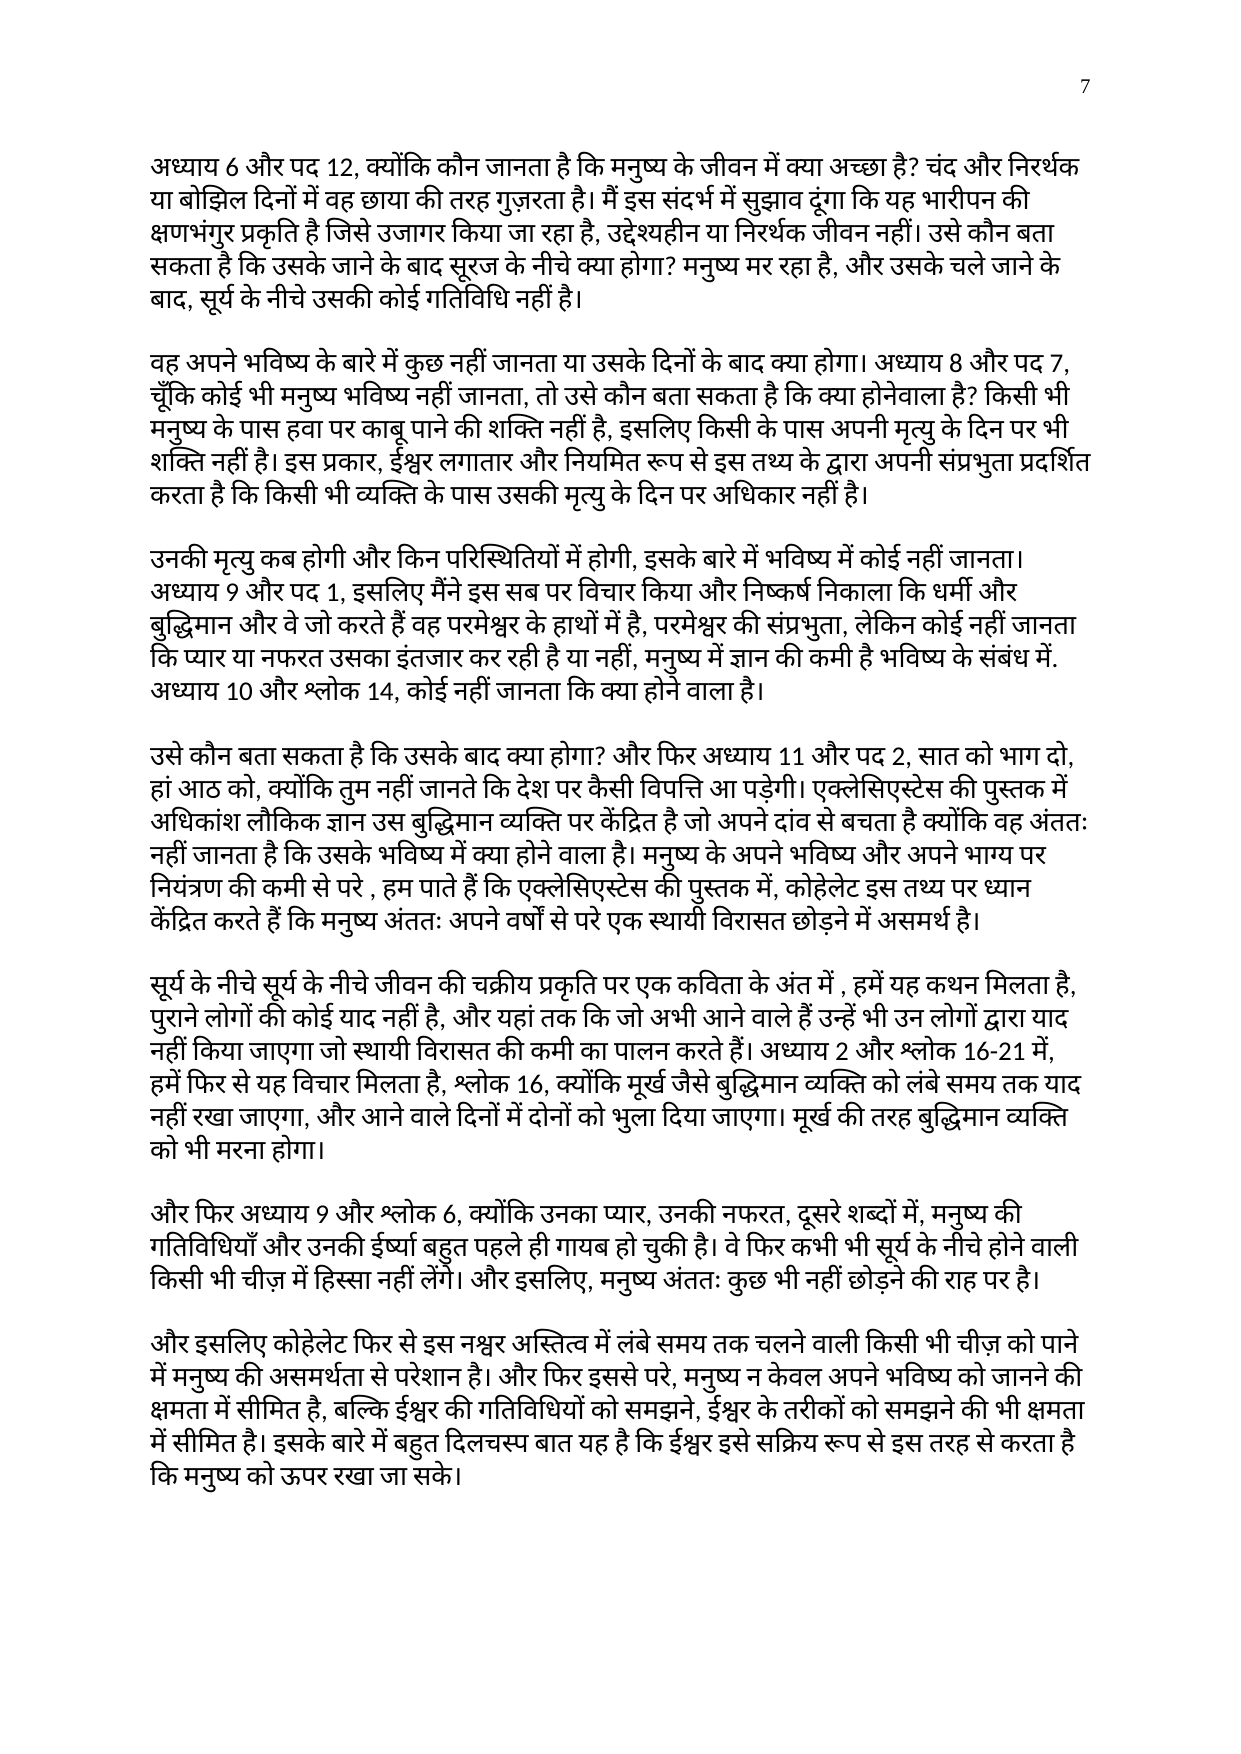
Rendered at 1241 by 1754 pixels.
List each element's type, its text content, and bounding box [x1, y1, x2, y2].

text अध्याय 6 और पद 12, क्योंकि कौन जानता है कि मनुष्य के जीवन में क्या अच्छा है? चंद और निरर्थक या बोझिल दिनों में वह छाया की तरह गुज़रता है। मैं इस संदर्भ में सुझाव दूंगा कि यह भारीपन की क्षणभंगुर प्रकृति है जिसे उजागर किया जा रहा है, उद्देश्यहीन या निरर्थक जीवन नहीं। उसे कौन बता सकता है कि उसके जाने के बाद सूरज के नीचे क्या होगा? मनुष्य मर रहा है, और उसके चले जाने के बाद, सूर्य के नीचे उसकी कोई गतिविधि नहीं है। [150, 150, 1090, 315]
text सूर्य के नीचे सूर्य के नीचे जीवन की चक्रीय प्रकृति पर एक कविता के अंत में , हमें यह कथन मिलता है, पुराने लोगों की कोई याद नहीं है, और यहां तक कि जो अभी आने वाले हैं उन्हें भी उन लोगों द्वारा याद नहीं किया जाएगा जो स्थायी विरासत की कमी का पालन करते हैं। अध्याय 2 और श्लोक 16-21 में, हमें फिर से यह विचार मिलता है, श्लोक 16, क्योंकि मूर्ख जैसे बुद्धिमान व्यक्ति को लंबे समय तक याद नहीं रखा जाएगा, और आने वाले दिनों में दोनों को भुला दिया जाएगा। मूर्ख की तरह बुद्धिमान व्यक्ति को भी मरना होगा। [150, 968, 1090, 1166]
text और फिर अध्याय 9 और श्लोक 6, क्योंकि उनका प्यार, उनकी नफरत, दूसरे शब्दों में, मनुष्य की गतिविधियाँ और उनकी ईर्ष्या बहुत पहले ही गायब हो चुकी है। वे फिर कभी भी सूर्य के नीचे होने वाली किसी भी चीज़ में हिस्सा नहीं लेंगे। और इसलिए, मनुष्य अंततः कुछ भी नहीं छोड़ने की राह पर है। [150, 1197, 1090, 1296]
text उनकी मृत्यु कब होगी और किन परिस्थितियों में होगी, इसके बारे में भविष्य में कोई नहीं जानता। अध्याय 9 और पद 1, इसलिए मैंने इस सब पर विचार किया और निष्कर्ष निकाला कि धर्मी और बुद्धिमान और वे जो करते हैं वह परमेश्वर के हाथों में है, परमेश्वर की संप्रभुता, लेकिन कोई नहीं जानता कि प्यार या नफरत उसका इंतजार कर रही है या नहीं, मनुष्य में ज्ञान की कमी है भविष्य के संबंध में. अध्याय 10 और श्लोक 14, कोई नहीं जानता कि क्या होने वाला है। [150, 542, 1090, 708]
text वह अपने भविष्य के बारे में कुछ नहीं जानता या उसके दिनों के बाद क्या होगा। अध्याय 8 और पद 7, चूँकि कोई भी मनुष्य भविष्य नहीं जानता, तो उसे कौन बता सकता है कि क्या होनेवाला है? किसी भी मनुष्य के पास हवा पर काबू पाने की शक्ति नहीं है, इसलिए किसी के पास अपनी मृत्यु के दिन पर भी शक्ति नहीं है। इस प्रकार, ईश्वर लगातार और नियमित रूप से इस तथ्य के द्वारा अपनी संप्रभुता प्रदर्शित करता है कि किसी भी व्यक्ति के पास उसकी मृत्यु के दिन पर अधिकार नहीं है। [150, 346, 1090, 511]
text और इसलिए कोहेलेट फिर से इस नश्वर अस्तित्व में लंबे समय तक चलने वाली किसी भी चीज़ को पाने में मनुष्य की असमर्थता से परेशान है। और फिर इससे परे, मनुष्य न केवल अपने भविष्य को जानने की क्षमता में सीमित है, बल्कि ईश्वर की गतिविधियों को समझने, ईश्वर के तरीकों को समझने की भी क्षमता में सीमित है। इसके बारे में बहुत दिलचस्प बात यह है कि ईश्वर इसे सक्रिय रूप से इस तरह से करता है कि मनुष्य को ऊपर रखा जा सके। [150, 1327, 1090, 1493]
text उसे कौन बता सकता है कि उसके बाद क्या होगा? और फिर अध्याय 11 और पद 2, सात को भाग दो, हां आठ को, क्योंकि तुम नहीं जानते कि देश पर कैसी विपत्ति आ पड़ेगी। एक्लेसिएस्टेस की पुस्तक में अधिकांश लौकिक ज्ञान उस बुद्धिमान व्यक्ति पर केंद्रित है जो अपने दांव से बचता है क्योंकि वह अंततः नहीं जानता है कि उसके भविष्य में क्या होने वाला है। मनुष्य के अपने भविष्य और अपने भाग्य पर नियंत्रण की कमी से परे , हम पाते हैं कि एक्लेसिएस्टेस की पुस्तक में, कोहेलेट इस तथ्य पर ध्यान केंद्रित करते हैं कि मनुष्य अंततः अपने वर्षों से परे एक स्थायी विरासत छोड़ने में असमर्थ है। [150, 739, 1090, 937]
